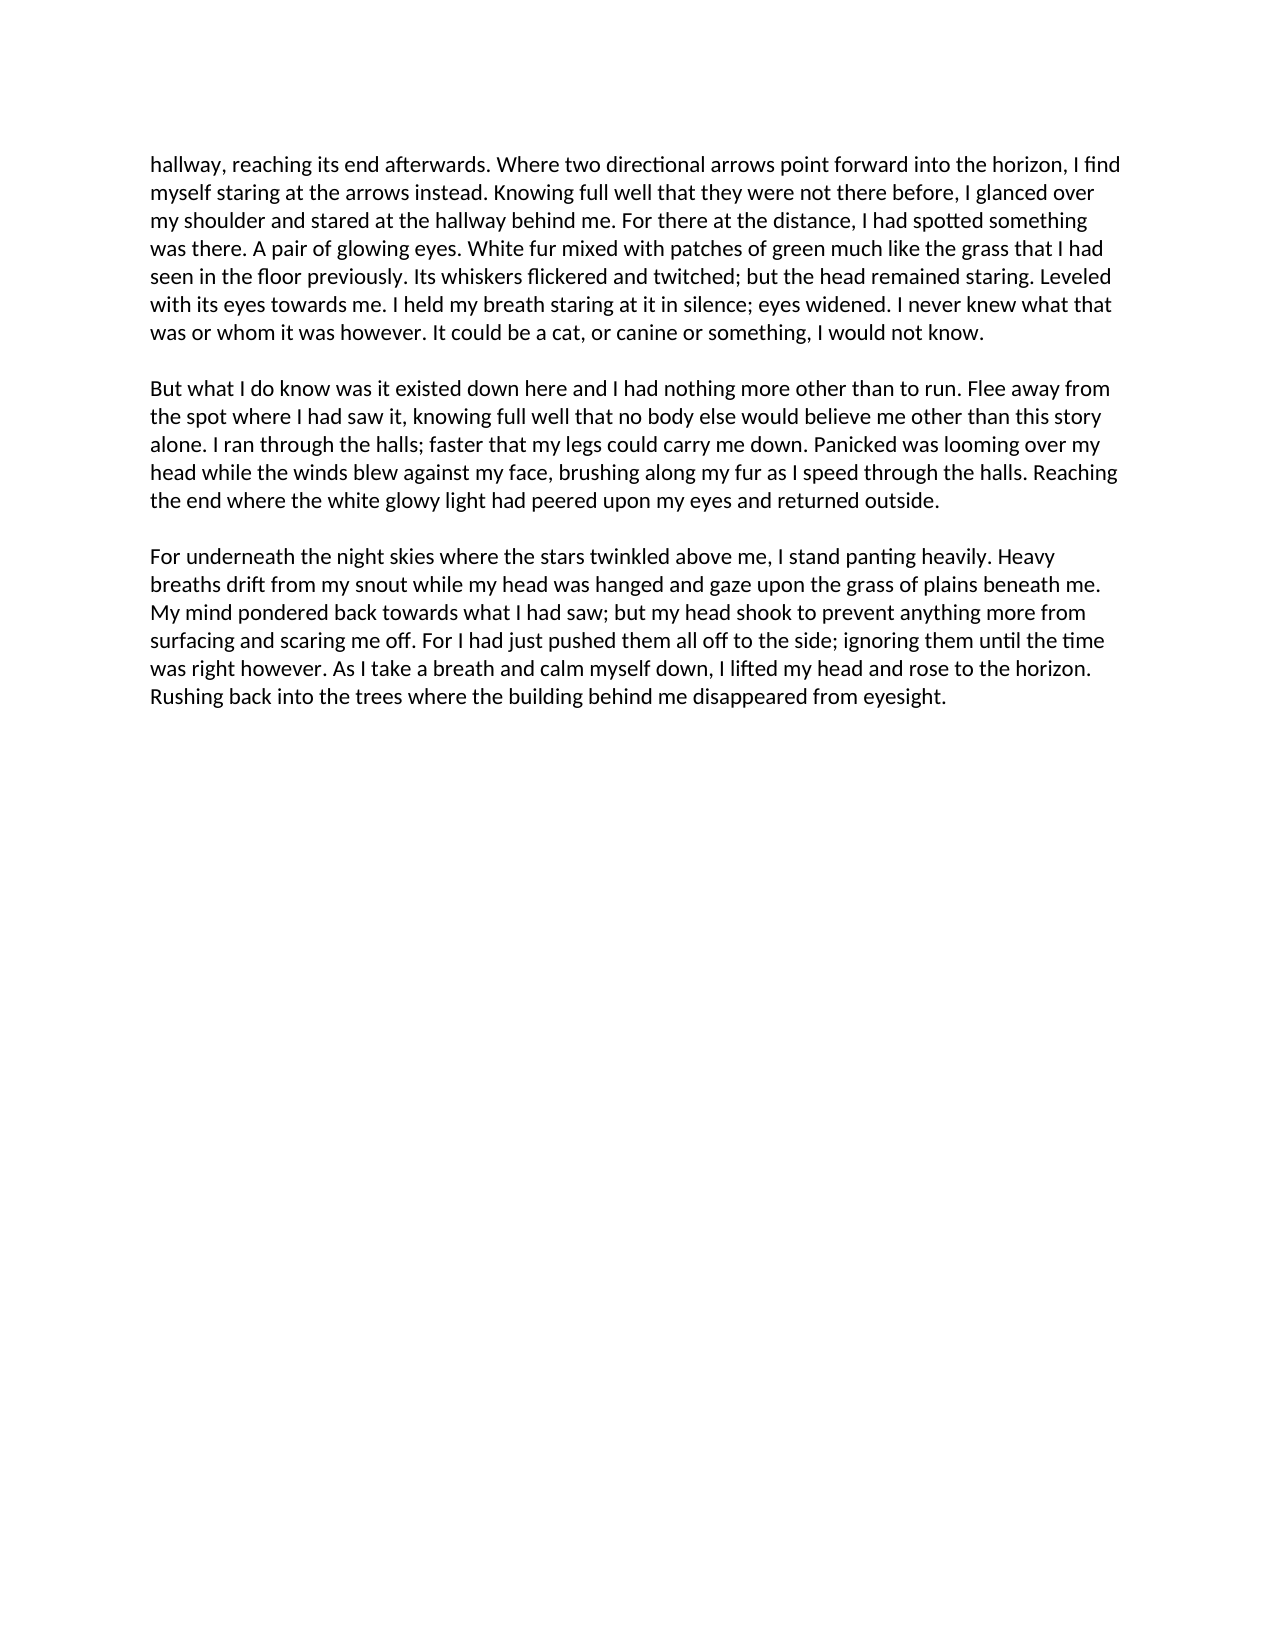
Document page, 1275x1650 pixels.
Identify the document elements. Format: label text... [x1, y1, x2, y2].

text For underneath the night skies where the stars twinkled above me, I stand panting heavily. Heavy breaths drift from my snout while my head was hanged and gaze upon the grass of plains beneath me. My mind pondered back towards what I had saw; but my head shook to prevent anything more from surfacing and scaring me off. For I had just pushed them all off to the side; ignoring them until the time was right however. As I take a breath and calm myself down, I lifted my head and rose to the horizon. Rushing back into the trees where the building behind me disappeared from eyesight. [150, 542, 1125, 710]
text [150, 150, 1125, 346]
text But what I do know was it existed down here and I had nothing more other than to run. Flee away from the spot where I had saw it, knowing full well that no body else would believe me other than this story alone. I ran through the halls; faster that my legs could carry me down. Panicked was looming over my head while the winds blew against my face, brushing along my fur as I speed through the halls. Reaching the end where the white glowy light had peered upon my eyes and returned outside. [150, 374, 1125, 514]
